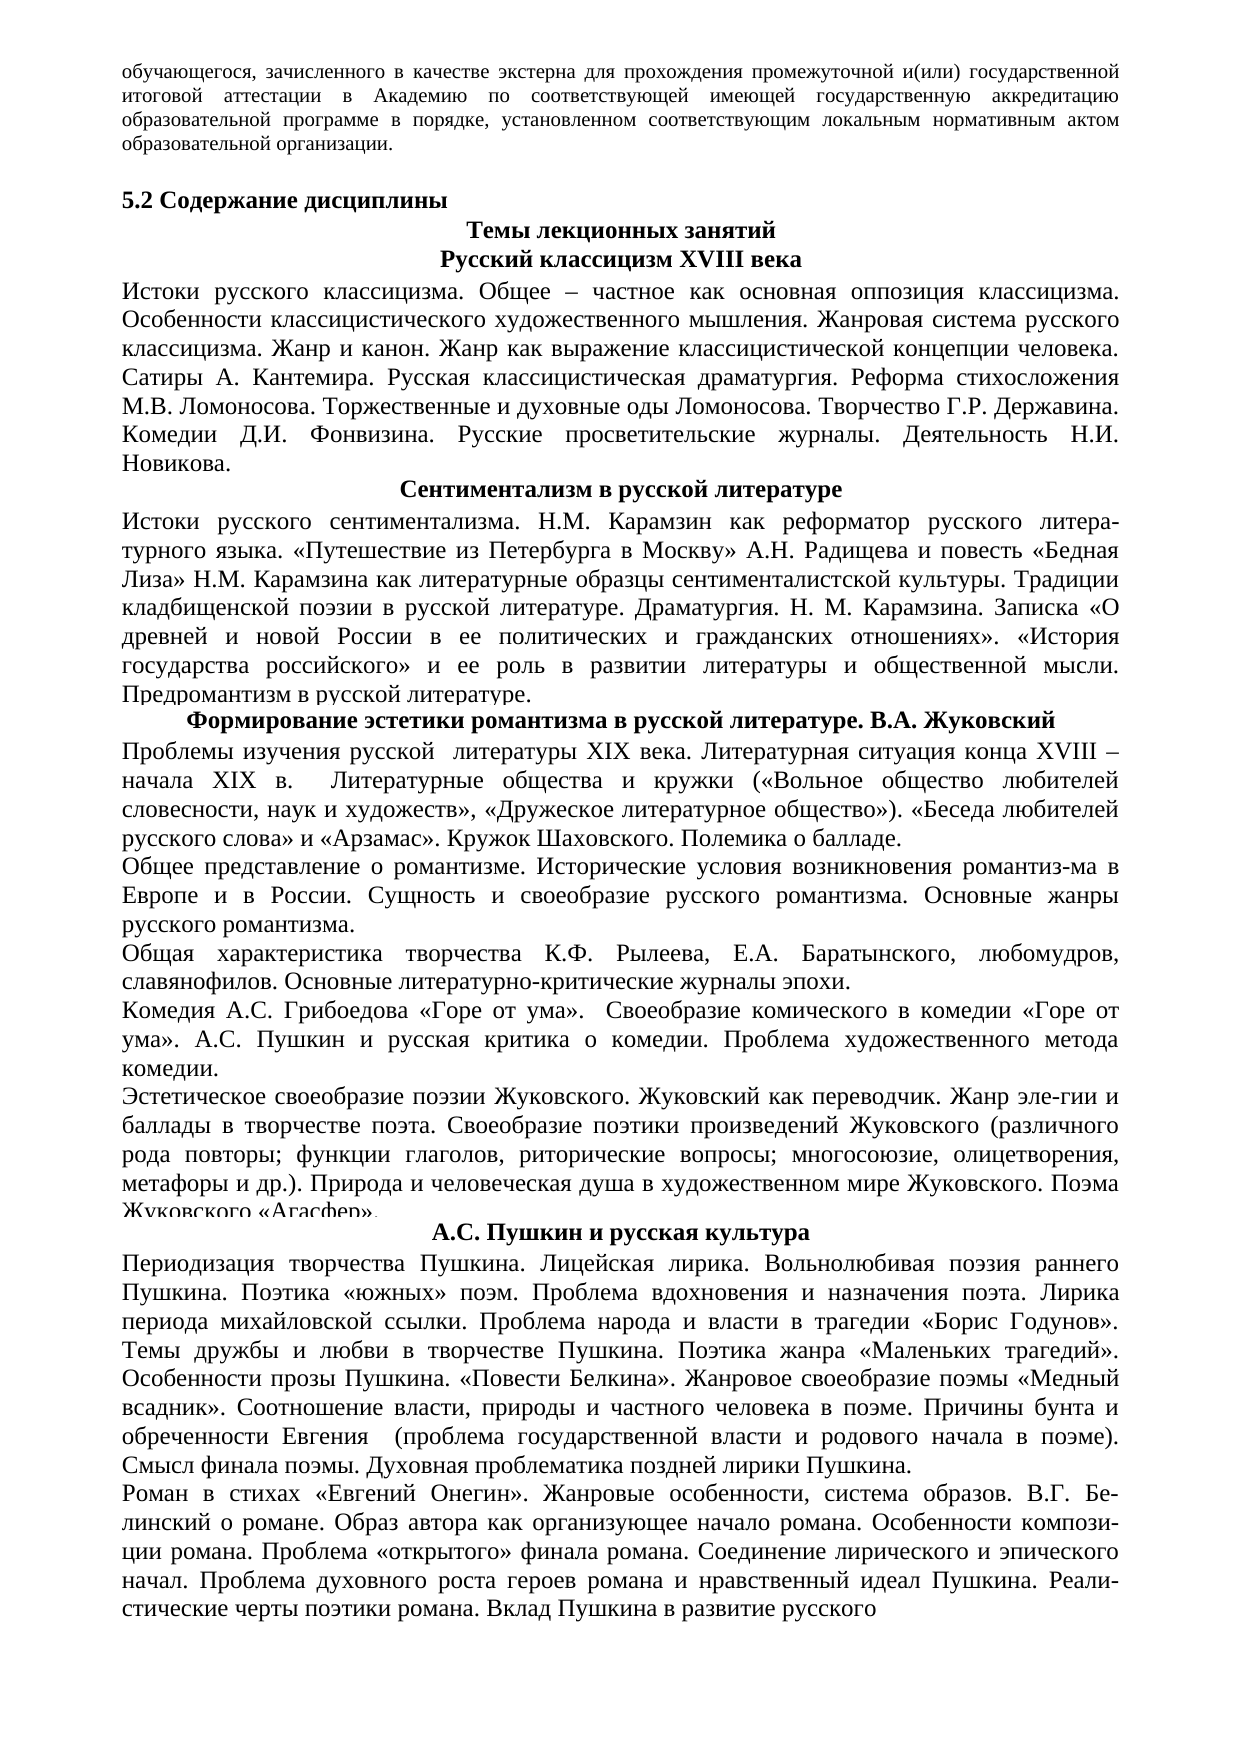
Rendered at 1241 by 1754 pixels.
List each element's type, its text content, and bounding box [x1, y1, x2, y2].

table_cell Проблемы изучения русской литературы XIX века. Литературная ситуация конца XVIII – начала XIX в. Литературные общества и кружки («Вольное общество любителей словесности, наук и художеств», «Дружеское литературное общество»). «Беседа любителей русского слова» и «Арзамас». Кружок Шаховского. Полемика о балладе. Общее представление о романтизме. Исторические условия возникновения романтиз-ма в Европе и в России. Сущность и своеобразие русского романтизма. Основные жанры русского романтизма. Общая характеристика творчества К.Ф. Рылеева, Е.А. Баратынского, любомудров, славянофилов. Основные литературно-критические журналы эпохи. Комедия А.С. Грибоедова «Горе от ума». Своеобразие комического в комедии «Горе от ума». А.С. Пушкин и русская критика о комедии. Проблема художественного метода комедии. Эстетическое своеобразие поэзии Жуковского. Жуковский как переводчик. Жанр эле-гии и баллады в творчестве поэта. Своеобразие поэтики произведений Жуковского (различного рода повторы; функции глаголов, риторические вопросы; многосоюзие, олицетворения, метафоры и др.). Природа и человеческая душа в художественном мире Жуковского. Поэма Жуковского «Агасфер». [118, 736, 1124, 1217]
table_cell Периодизация творчества Пушкина. Лицейская лирика. Вольнолюбивая поэзия раннего Пушкина. Поэтика «южных» поэм. Проблема вдохновения и назначения поэта. Лирика периода михайловской ссылки. Проблема народа и власти в трагедии «Борис Годунов». Темы дружбы и любви в творчестве Пушкина. Поэтика жанра «Маленьких трагедий». Особенности прозы Пушкина. «Повести Белкина». Жанровое своеобразие поэмы «Медный всадник». Соотношение власти, природы и частного человека в поэме. Причины бунта и обреченности Евгения (проблема государственной власти и родового начала в поэме). Смысл финала поэмы. Духовная проблематика поздней лирики Пушкина. Роман в стихах «Евгений Онегин». Жанровые особенности, система образов. В.Г. Бе- линский о романе. Образ автора как организующее начало романа. Особенности компози- ции романа. Проблема «открытого» финала романа. Соединение лирического и эпического начал. Проблема духовного роста героев романа и нравственный идеал Пушкина. Реали-стические черты поэтики романа. Вклад Пушкина в развитие русского [118, 1249, 1124, 1662]
table_cell Русский классицизм XVIII века [118, 244, 1124, 276]
table_cell Истоки русского классицизма. Общее – частное как основная оппозиция классицизма. Особенности классицистического художественного мышления. Жанровая система русского классицизма. Жанр и канон. Жанр как выражение классицистической концепции человека. Сатиры А. Кантемира. Русская классицистическая драматургия. Реформа стихосложения М.В. Ломоносова. Торжественные и духовные оды Ломоносова. Творчество Г.Р. Державина. Комедии Д.И. Фонвизина. Русские просветительские журналы. Деятельность Н.И. Новикова. [118, 276, 1124, 474]
table_cell 5.2 Содержание дисциплины [118, 155, 1124, 215]
table_header обучающегося, зачисленного в качестве экстерна для прохождения промежуточной и(или) государственной итоговой аттестации в Академию по соответствующей имеющей государственную аккредитацию образовательной программе в порядке, установленном соответствующим локальным нормативным актом образовательной организации. [118, 59, 1124, 154]
table_cell Формирование эстетики романтизма в русской литературе. В.А. Жуковский [118, 705, 1124, 736]
table_cell А.С. Пушкин и русская культура [118, 1217, 1124, 1248]
table_cell Сентиментализм в русской литературе [118, 475, 1124, 506]
table_cell Темы лекционных занятий [118, 215, 1124, 244]
table_cell Истоки русского сентиментализма. Н.М. Карамзин как реформатор русского литера- турного языка. «Путешествие из Петербурга в Москву» А.Н. Радищева и повесть «Бедная Лиза» Н.М. Карамзина как литературные образцы сентименталистской культуры. Традиции кладбищенской поэзии в русской литературе. Драматургия. Н. М. Карамзина. Записка «О древней и новой России в ее политических и гражданских отношениях». «История государства российского» и ее роль в развитии литературы и общественной мысли. Предромантизм в русской литературе. [118, 506, 1124, 705]
